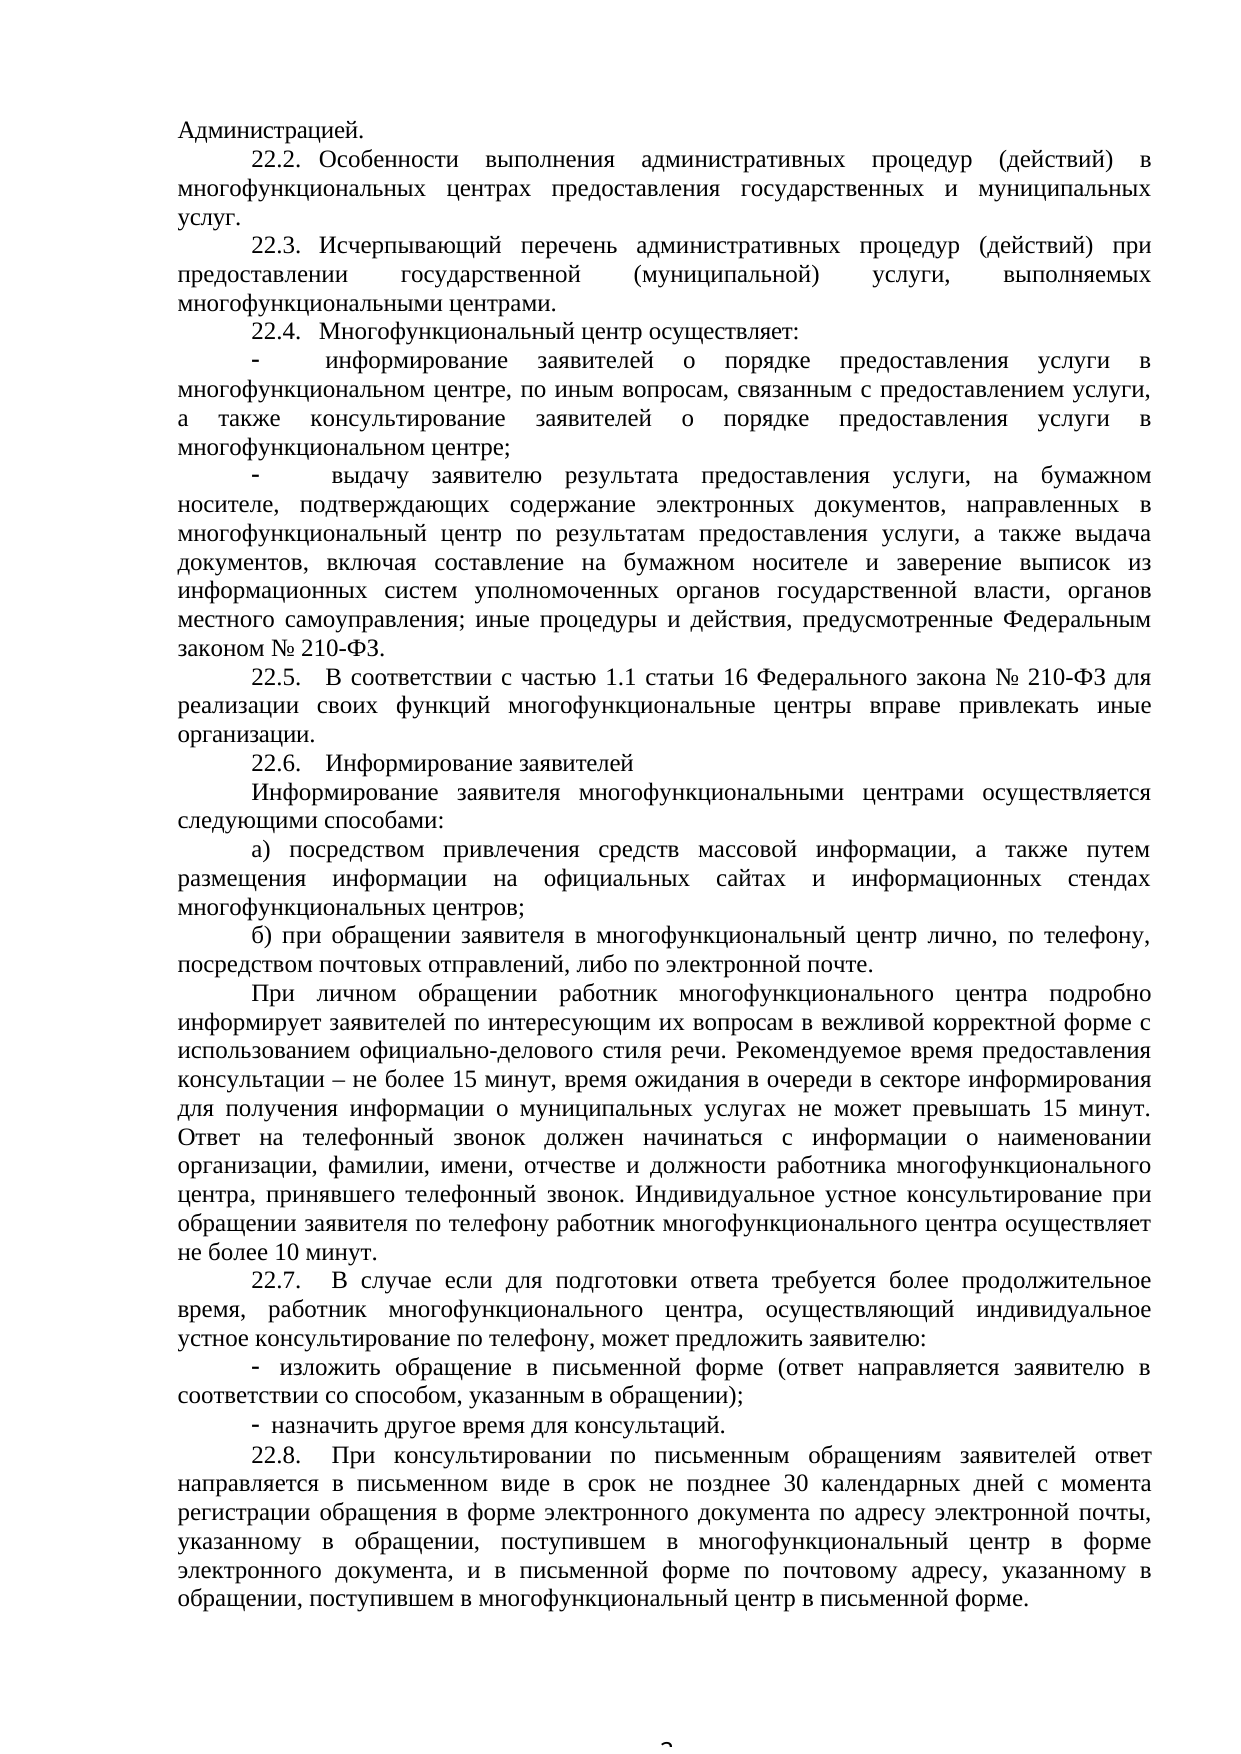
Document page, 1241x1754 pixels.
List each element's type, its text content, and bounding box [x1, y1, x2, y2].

list Информирование заявителей [251, 748, 1173, 777]
list выдачу заявителю результата предоставления услуги, на бумажном носителе, подтверждающих содержание электронных документов, направленных в многофункциональный центр по результатам предоставления услуги, а также выдача документов, включая составление на бумажном носителе и заверение выписок из информационных систем уполномоченных органов государственной власти, органов местного самоуправления; иные процедуры и действия, предусмотренные Федеральным законом № 210-ФЗ. [177, 461, 1152, 662]
text Информирование заявителя многофункциональными центрами осуществляется следующими способами: [177, 777, 1152, 834]
text а) посредством привлечения средств массовой информации, а также путем размещения информации на официальных сайтах и информационных стендах многофункциональных центров; [177, 834, 1151, 921]
list изложить обращение в письменной форме (ответ направляется заявителю в соответствии со способом, указанным в обращении); [177, 1352, 1152, 1409]
list Многофункциональный центр осуществляет: [251, 317, 1173, 346]
list Особенности выполнения административных процедур (действий) в многофункциональных центрах предоставления государственных и муниципальных услуг. [177, 144, 1152, 231]
list При консультировании по письменным обращениям заявителей ответ направляется в письменном виде в срок не позднее 30 календарных дней с момента регистрации обращения в форме электронного документа по адресу электронной почты, указанному в обращении, поступившем в многофункциональный центр в форме электронного документа, и в письменной форме по почтовому адресу, указанному в обращении, поступившем в многофункциональный центр в письменной форме. [177, 1440, 1152, 1612]
list В случае если для подготовки ответа требуется более продолжительное время, работник многофункционального центра, осуществляющий индивидуальное устное консультирование по телефону, может предложить заявителю: [177, 1266, 1152, 1352]
text Администрацией. [177, 116, 1173, 144]
list назначить другое время для консультаций. [251, 1409, 1173, 1440]
list информирование заявителей о порядке предоставления услуги в многофункциональном центре, по иным вопросам, связанным с предоставлением услуги, а также консультирование заявителей о порядке предоставления услуги в многофункциональном центре; [177, 346, 1152, 461]
list В соответствии с частью 1.1 статьи 16 Федерального закона № 210-ФЗ для реализации своих функций многофункциональные центры вправе привлекать иные организации. [177, 662, 1152, 748]
text При личном обращении работник многофункционального центра подробно информирует заявителей по интересующим их вопросам в вежливой корректной форме с использованием официально-делового стиля речи. Рекомендуемое время предоставления консультации – не более 15 минут, время ожидания в очереди в секторе информирования для получения информации о муниципальных услугах не может превышать 15 минут. Ответ на телефонный звонок должен начинаться с информации о наименовании организации, фамилии, имени, отчестве и должности работника многофункционального центра, принявшего телефонный звонок. Индивидуальное устное консультирование при обращении заявителя по телефону работник многофункционального центра осуществляет не более 10 минут. [177, 978, 1152, 1266]
text б) при обращении заявителя в многофункциональный центр лично, по телефону, посредством почтовых отправлений, либо по электронной почте. [177, 921, 1152, 978]
list Исчерпывающий перечень административных процедур (действий) при предоставлении государственной (муниципальной) услуги, выполняемых многофункциональными центрами. [177, 231, 1152, 317]
